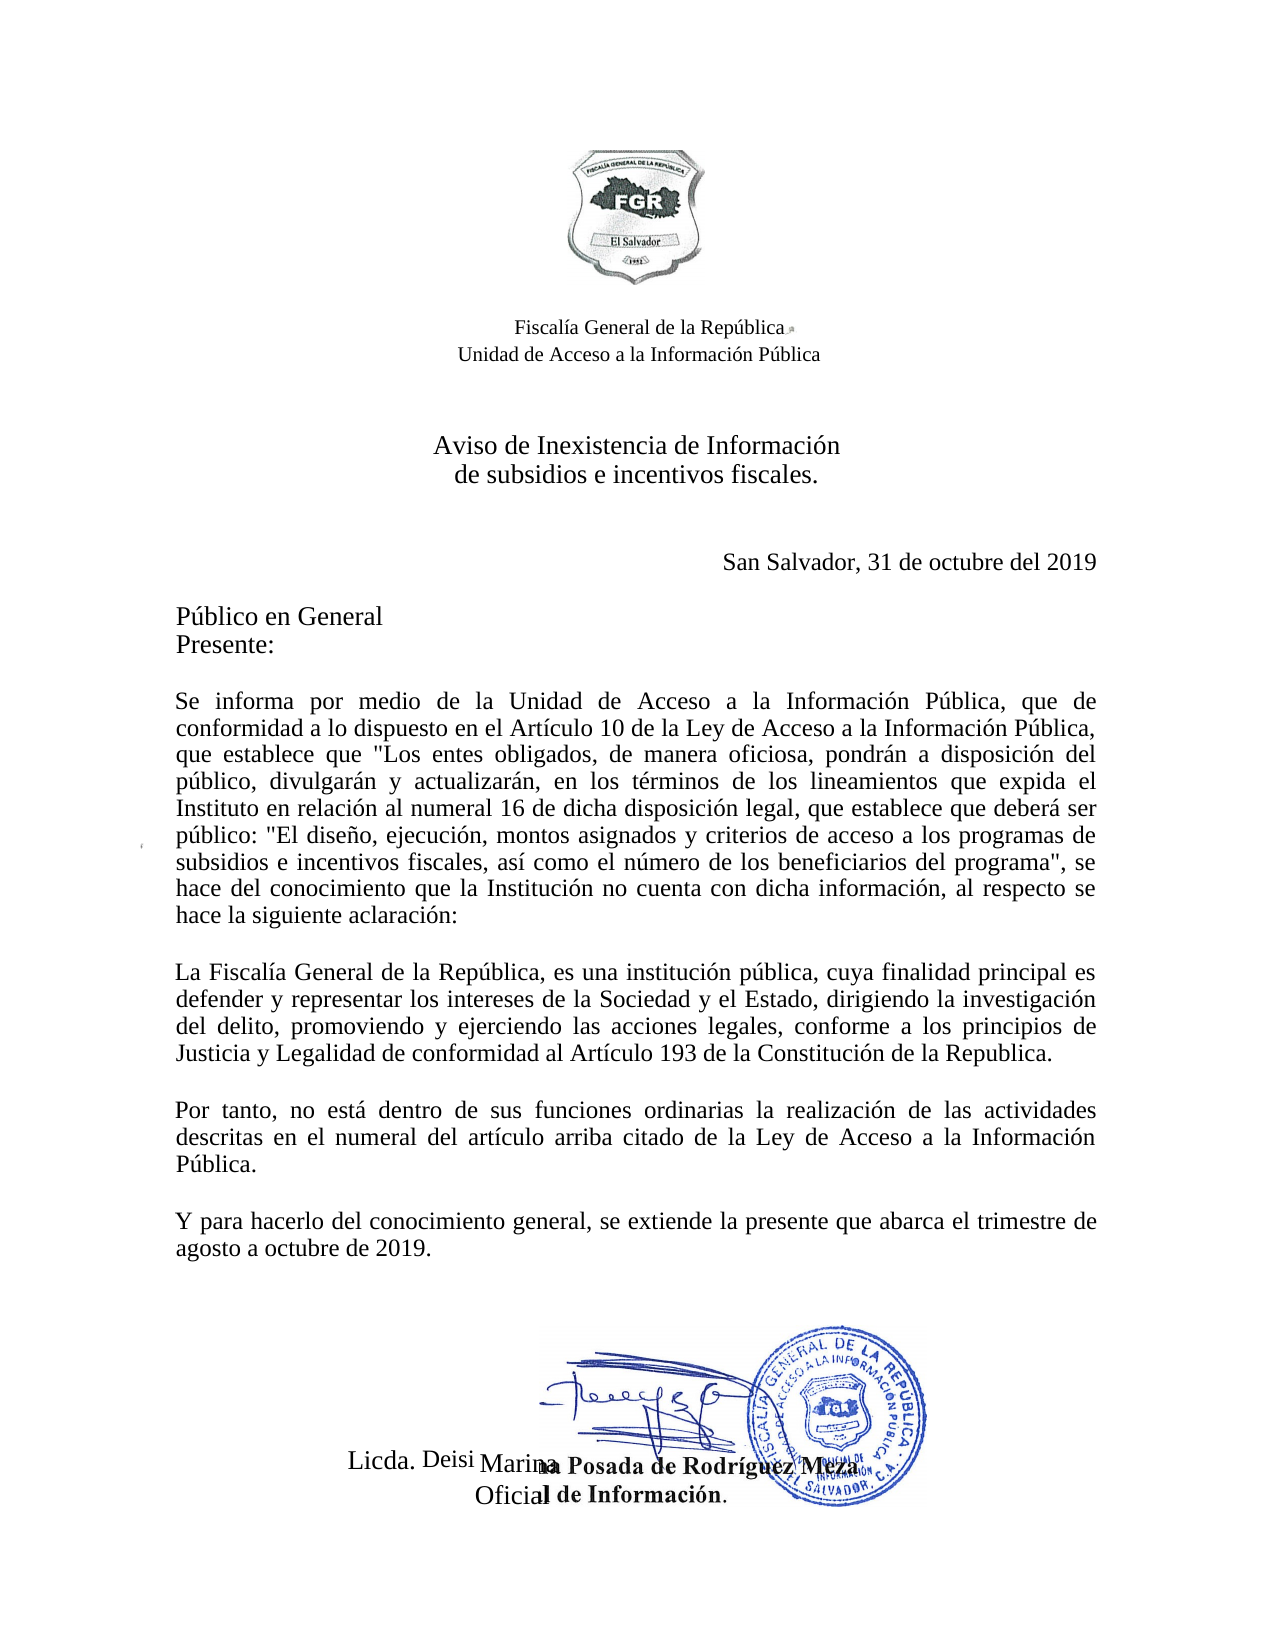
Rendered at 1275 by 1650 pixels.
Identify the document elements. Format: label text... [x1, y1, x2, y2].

picture [539, 1325, 927, 1507]
text Y para hacerlo del conocimiento general, se extiende la presente que abarca el trimestre de agosto a octubre de 2019. [174, 1208, 1098, 1262]
picture [567, 150, 705, 285]
text La Fiscalía General de la República, es una institución pública, cuya finalidad principal es defender y representar los intereses de la Sociedad y el Estado, dirigiendo la investigación del delito, promoviendo y ejerciendo las acciones legales, conforme a los principios de Justicia y Legalidad de conformidad al Artículo 193 de la Constitución de la Republica. [174, 959, 1098, 1067]
text Unidad de Acceso a la Información Pública [212, 341, 1066, 366]
text Por tanto, no está dentro de sus funciones ordinarias la realización de las actividades descritas en el numeral del artículo arriba citado de la Ley de Acceso a la Información Pública. [174, 1097, 1098, 1177]
text Se informa por medio de la Unidad de Acceso a la Información Pública, que de conformidad a lo dispuesto en el Artículo 10 de la Ley de Acceso a la Información Pública, que establece que "Los entes obligados, de manera oficiosa, pondrán a disposición del público, divulgarán y actualizarán, en los términos de los lineamientos que expida el Instituto en relación al numeral 16 de dicha disposición legal, que establece que deberá ser público: "El diseño, ejecución, montos asignados y criterios de acceso a los programas de subsidios e incentivos fiscales, así como el número de los beneficiarios del programa", se hace del conocimiento que la Institución no cuenta con dicha información, al respecto se hace la siguiente aclaración: [174, 688, 1098, 929]
text Público en General Presente: [176, 602, 478, 659]
text Aviso de Inexistencia de Información de subsidios e incentivos fiscales. [427, 431, 846, 489]
text San Salvador, 31 de octubre del 2019 [175, 547, 1097, 576]
text Fiscalía General de la República [212, 315, 1098, 339]
picture [785, 326, 797, 335]
